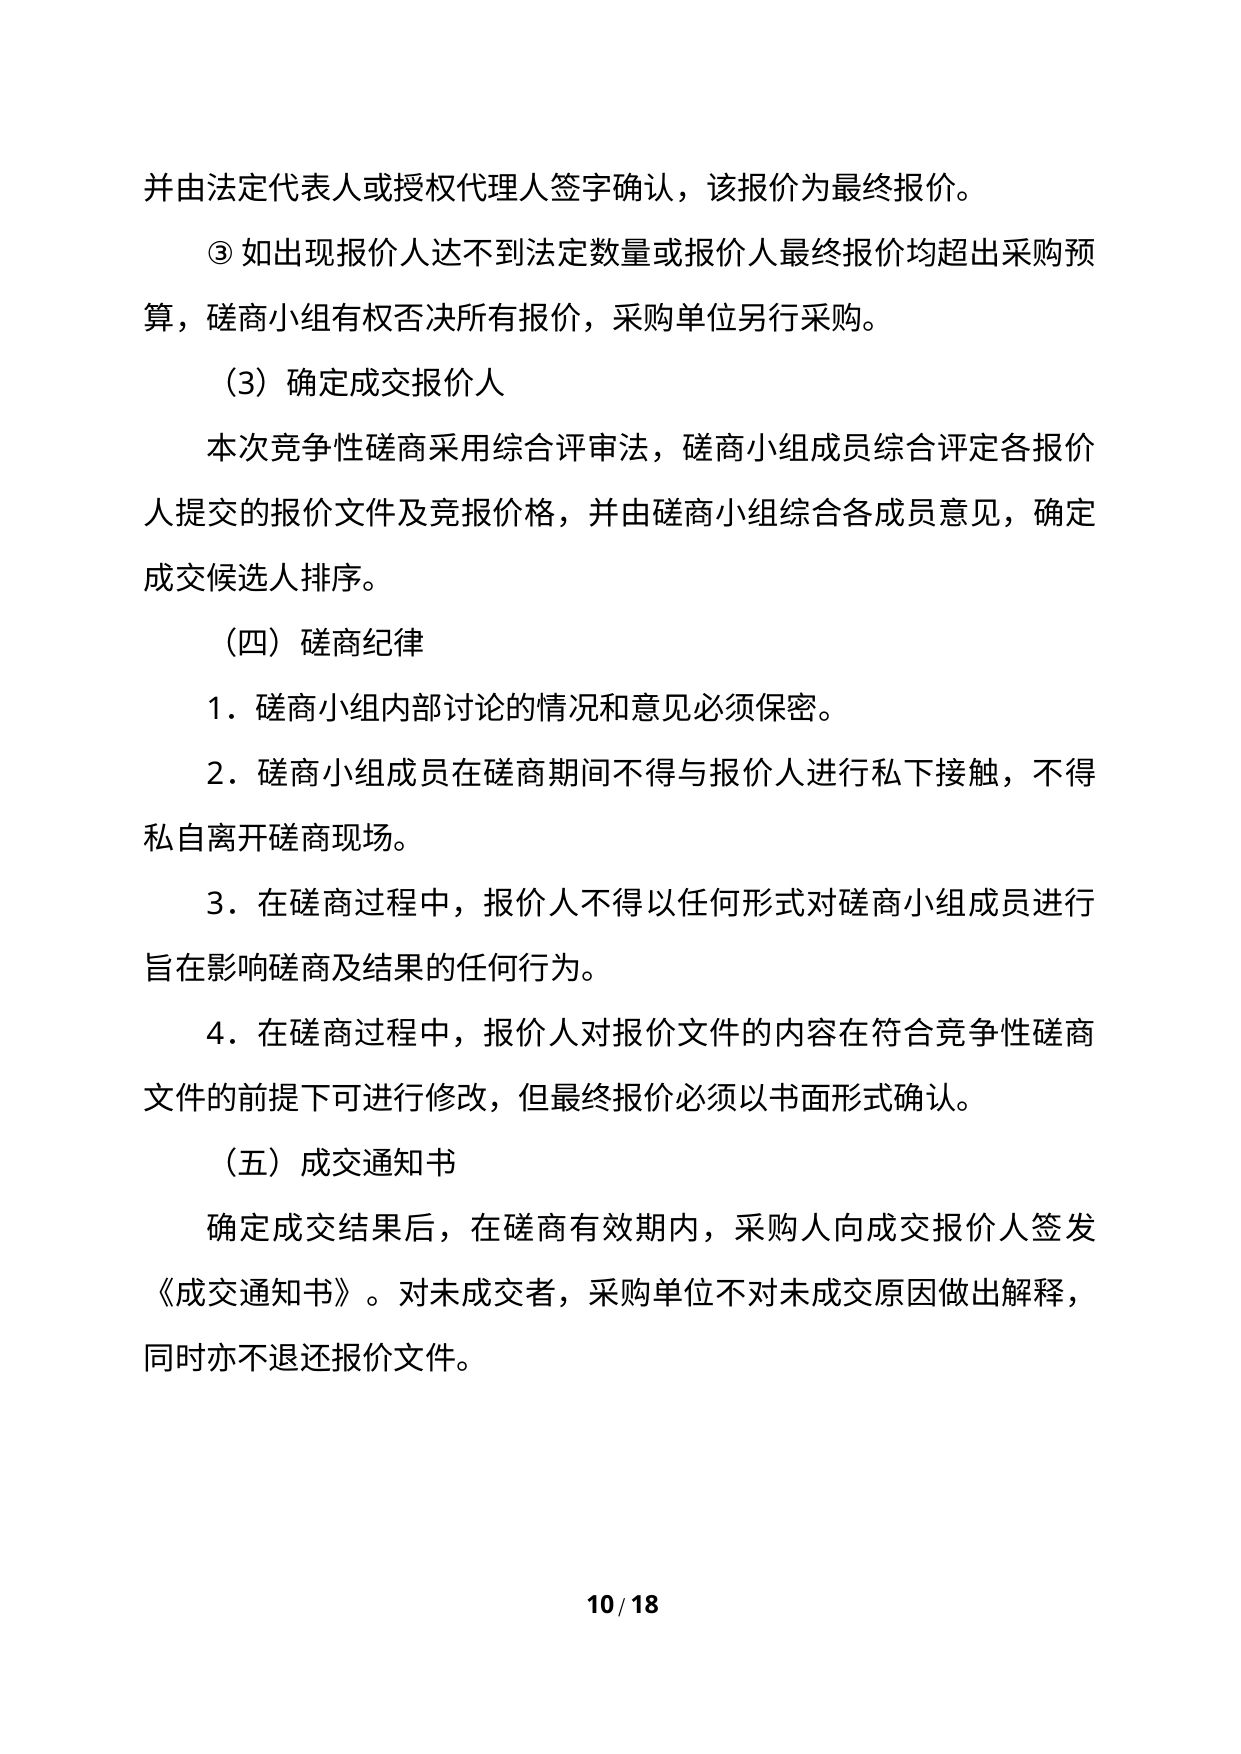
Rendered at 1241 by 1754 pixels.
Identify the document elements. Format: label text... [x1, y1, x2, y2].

text （3）确定成交报价人 [144, 348, 1096, 413]
text 1．磋商小组内部讨论的情况和意见必须保密。 [144, 673, 1096, 738]
text 4．在磋商过程中，报价人对报价文件的内容在符合竞争性磋商文件的前提下可进行修改，但最终报价必须以书面形式确认。 [144, 998, 1096, 1128]
text 本次竞争性磋商采用综合评审法，磋商小组成员综合评定各报价人提交的报价文件及竞报价格，并由磋商小组综合各成员意见，确定成交候选人排序。 [144, 413, 1096, 608]
text 3．在磋商过程中，报价人不得以任何形式对磋商小组成员进行旨在影响磋商及结果的任何行为。 [144, 868, 1096, 998]
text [144, 153, 1096, 218]
text 确定成交结果后，在磋商有效期内，采购人向成交报价人签发《成交通知书》。对未成交者，采购单位不对未成交原因做出解释，同时亦不退还报价文件。 [144, 1193, 1096, 1388]
text ③如出现报价人达不到法定数量或报价人最终报价均超出采购预算，磋商小组有权否决所有报价，采购单位另行采购。 [144, 218, 1096, 348]
text （五）成交通知书 [144, 1128, 1096, 1193]
text 2．磋商小组成员在磋商期间不得与报价人进行私下接触，不得私自离开磋商现场。 [144, 738, 1096, 868]
text （四）磋商纪律 [144, 608, 1096, 673]
